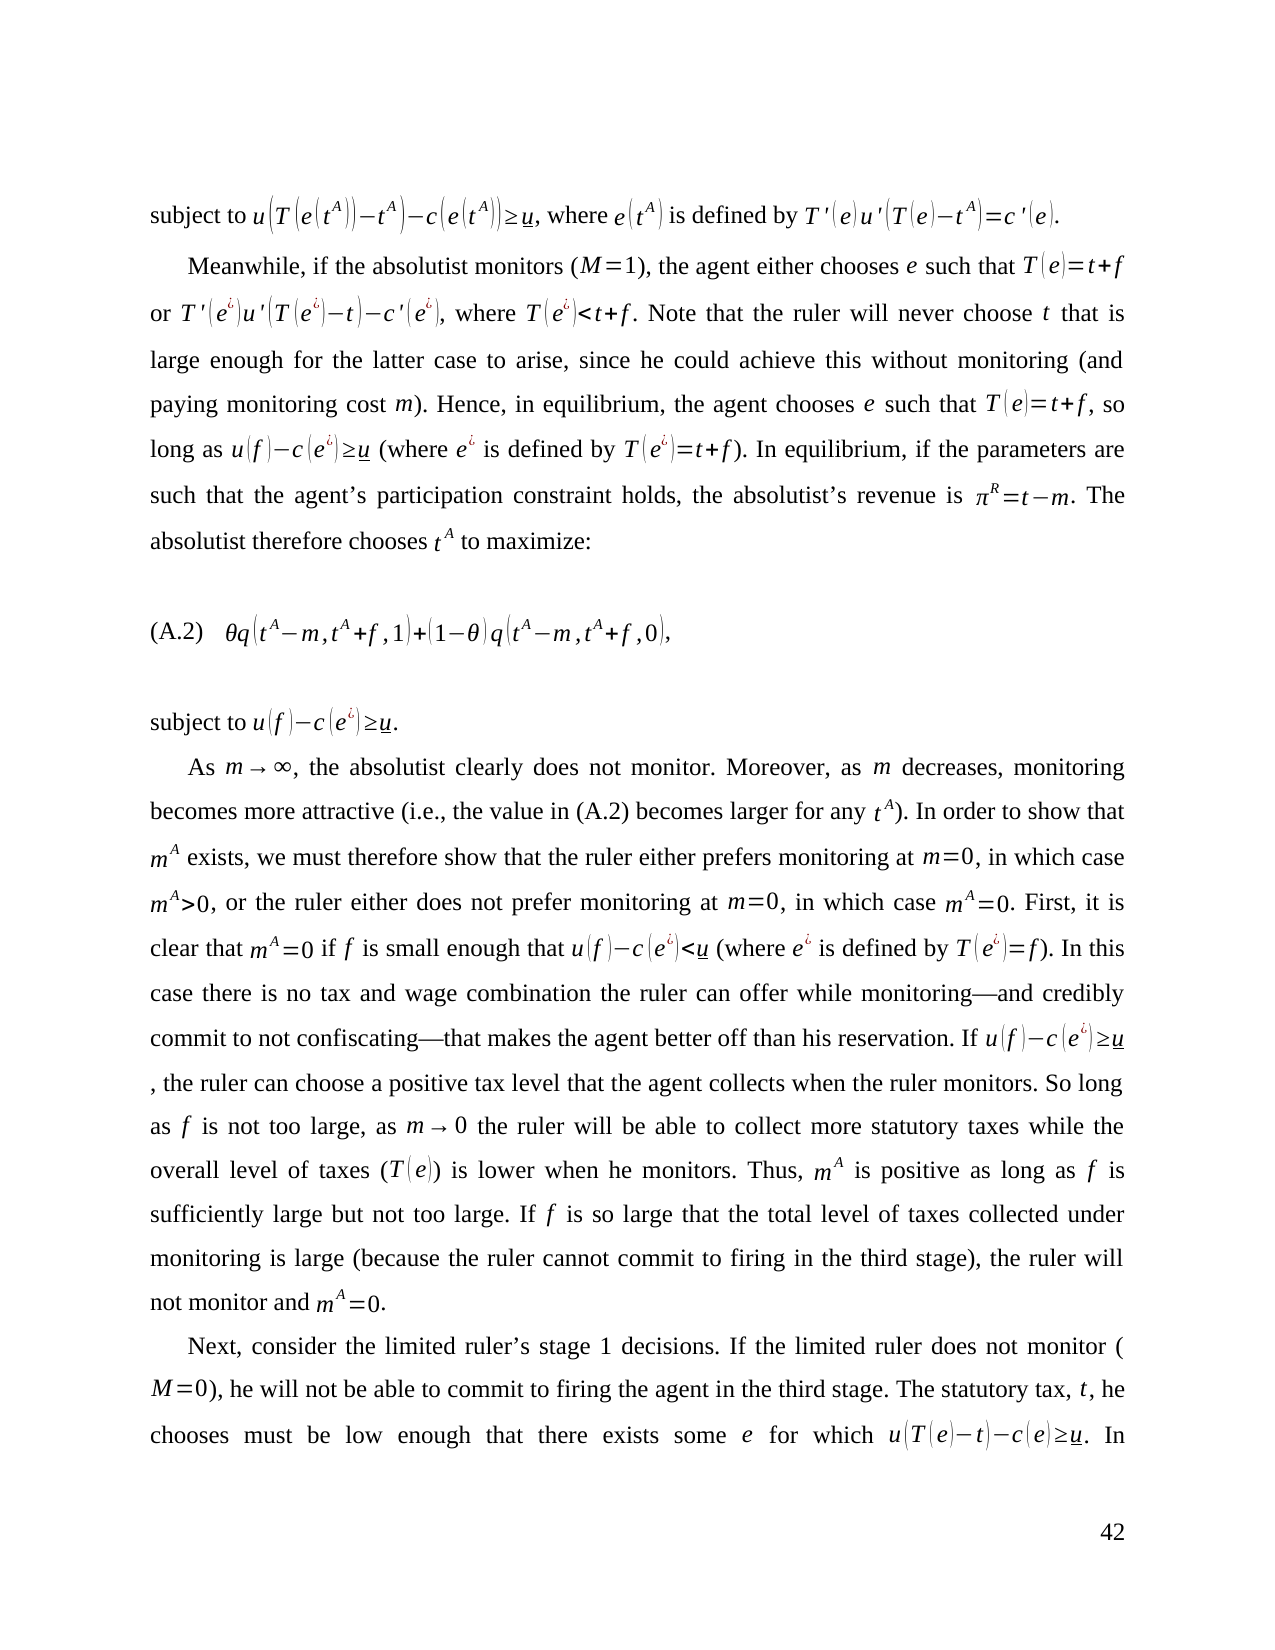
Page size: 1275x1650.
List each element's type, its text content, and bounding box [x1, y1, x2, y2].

text Meanwhile, if the absolutist monitors (), the agent either chooses such that or , where . Note that the ruler will never choose that is large enough for the latter case to arise, since he could achieve this without monitoring (and paying monitoring cost ). Hence, in equilibrium, the agent chooses such that , so long as (where is defined by ). In equilibrium, if the parameters are such that the agent’s participation constraint holds, the absolutist’s revenue is . The absolutist therefore chooses to maximize: [150, 250, 1125, 556]
text As , the absolutist clearly does not monitor. Moreover, as decreases, monitoring becomes more attractive (i.e., the value in (A.2) becomes larger for any ). In order to show that exists, we must therefore show that the ruler either prefers monitoring at , in which case , or the ruler either does not prefer monitoring at , in which case . First, it is clear that if is small enough that (where is defined by ). In this case there is no tax and wage combination the ruler can offer while monitoring—and credibly commit to not confiscating—that makes the agent better off than his reservation. If , the ruler can choose a positive tax level that the agent collects when the ruler monitors. So long as is not too large, as the ruler will be able to collect more statutory taxes while the overall level of taxes () is lower when he monitors. Thus, is positive as long as is sufficiently large but not too large. If is so large that the total level of taxes collected under monitoring is large (because the ruler cannot commit to firing in the third stage), the ruler will not monitor and . [150, 752, 1125, 1317]
text (A.2) , [150, 613, 1125, 648]
text subject to . [150, 706, 1125, 738]
text subject to , where is defined by . [150, 193, 1125, 235]
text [150, 1331, 1125, 1451]
